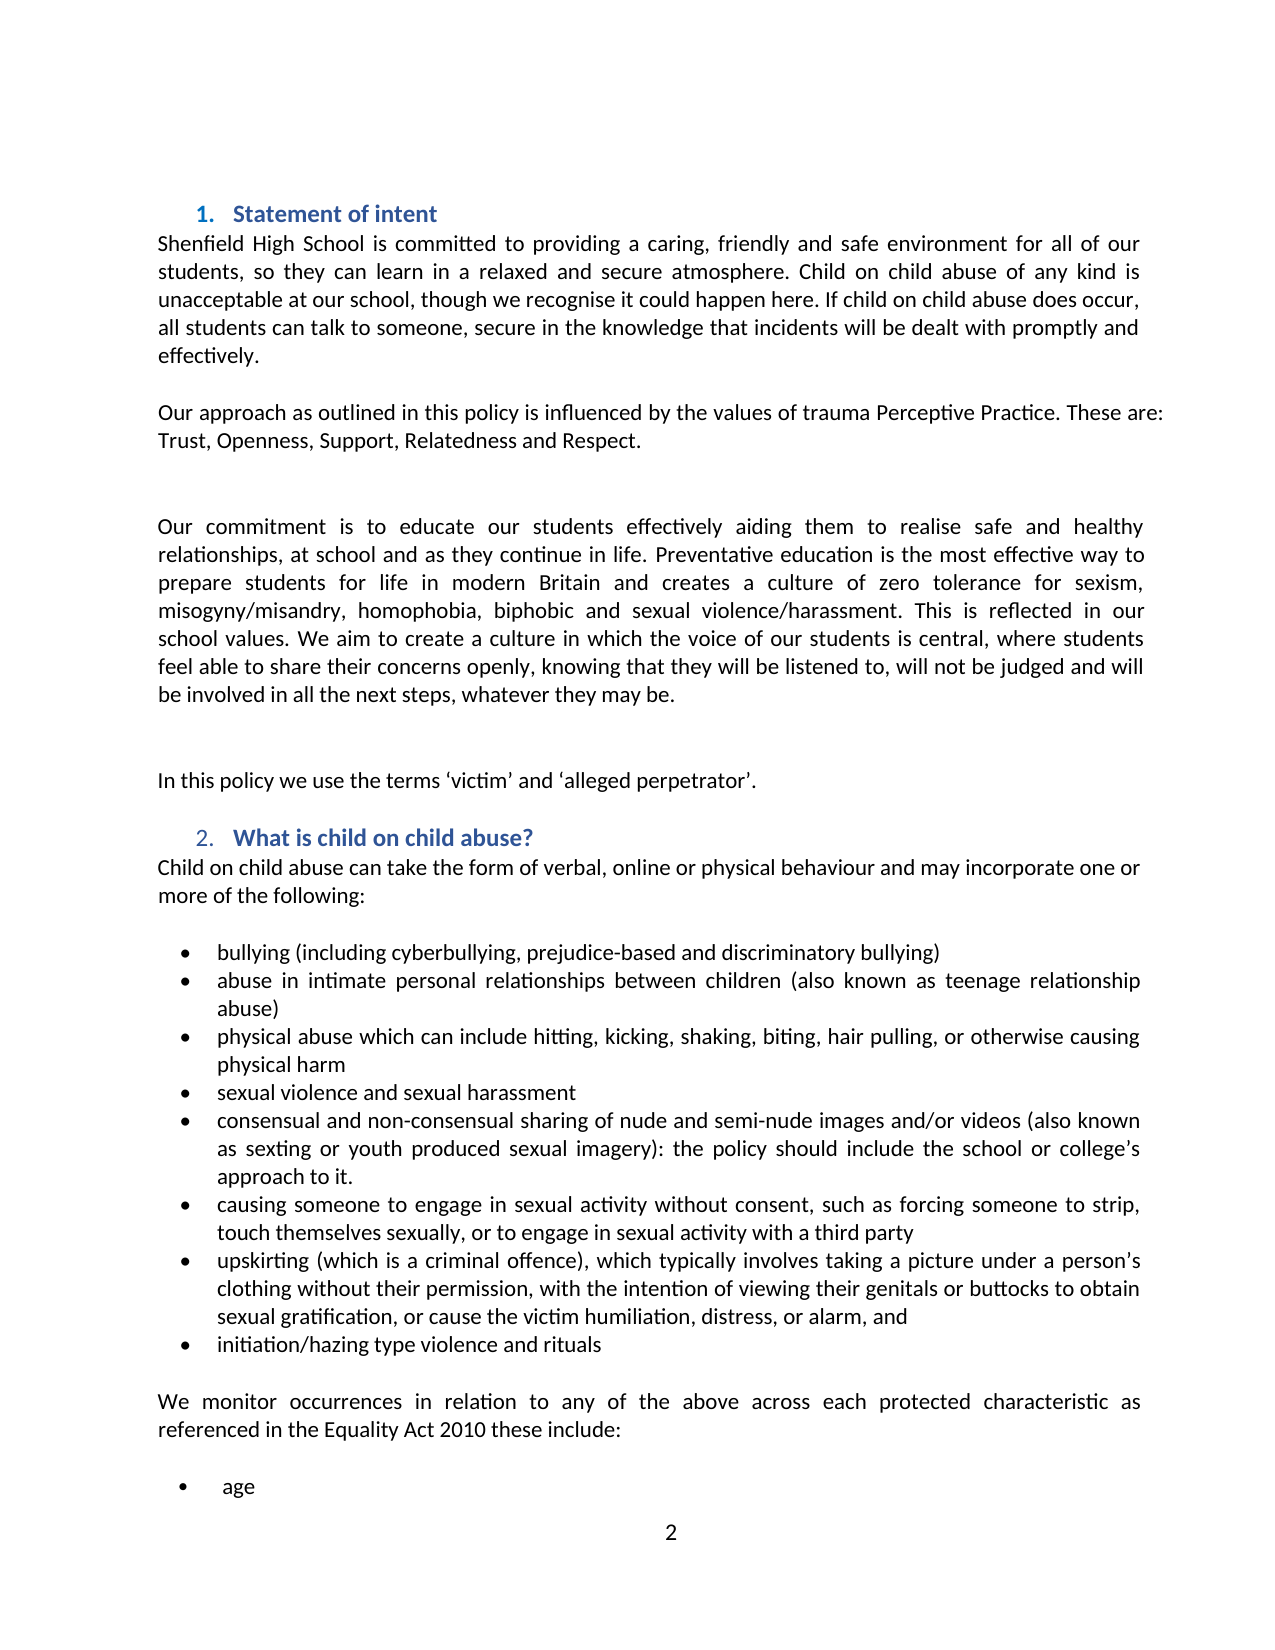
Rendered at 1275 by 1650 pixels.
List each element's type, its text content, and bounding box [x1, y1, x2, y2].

list upskirting (which is a criminal offence), which typically involves taking a picture under a person’s clothing without their permission, with the intention of viewing their genitals or buttocks to obtain sexual gratification, or cause the victim humiliation, distress, or alarm, and [179, 1246, 1142, 1330]
list sexual violence and sexual harassment [179, 1078, 1142, 1106]
list Statement of intent [195, 199, 1167, 229]
text Our approach as outlined in this policy is influenced by the values of trauma Perceptive Practice. These are: Trust, Openness, Support, Relatedness and Respect. [158, 398, 1167, 454]
text Our commitment is to educate our students effectively aiding them to realise safe and healthy relationships, at school and as they continue in life. Preventative education is the most effective way to prepare students for life in modern Britain and creates a culture of zero tolerance for sexism, misogyny/misandry, homophobia, biphobic and sexual violence/harassment. This is reflected in our school values. We aim to create a culture in which the voice of our students is central, where students feel able to share their concerns openly, knowing that they will be listened to, will not be judged and will be involved in all the next steps, whatever they may be. [157, 512, 1146, 708]
text Child on child abuse can take the form of verbal, online or physical behaviour and may incorporate one or more of the following: [157, 853, 1142, 909]
text We monitor occurrences in relation to any of the above across each protected characteristic as referenced in the Equality Act 2010 these include: [157, 1387, 1142, 1443]
list abuse in intimate personal relationships between children (also known as teenage relationship abuse) [179, 966, 1142, 1022]
list initiation/hazing type violence and rituals [179, 1330, 1142, 1358]
list bullying (including cyberbullying, prejudice-based and discriminatory bullying) [179, 938, 1142, 966]
list physical abuse which can include hitting, kicking, shaking, biting, hair pulling, or otherwise causing physical harm [179, 1022, 1142, 1078]
text Shenfield High School is committed to providing a caring, friendly and safe environment for all of our students, so they can learn in a relaxed and secure atmosphere. Child on child abuse of any kind is unacceptable at our school, though we recognise it could happen here. If child on child abuse does occur, all students can talk to someone, secure in the knowledge that incidents will be dealt with promptly and effectively. [157, 229, 1142, 369]
text In this policy we use the terms ‘victim’ and ‘alleged perpetrator’. [157, 766, 1146, 794]
list consensual and non-consensual sharing of nude and semi-nude images and/or videos (also known as sexting or youth produced sexual imagery): the policy should include the school or college’s approach to it. [179, 1106, 1142, 1190]
list age [179, 1472, 1167, 1500]
list What is child on child abuse? [195, 823, 1167, 853]
list causing someone to engage in sexual activity without consent, such as forcing someone to strip, touch themselves sexually, or to engage in sexual activity with a third party [179, 1190, 1142, 1246]
